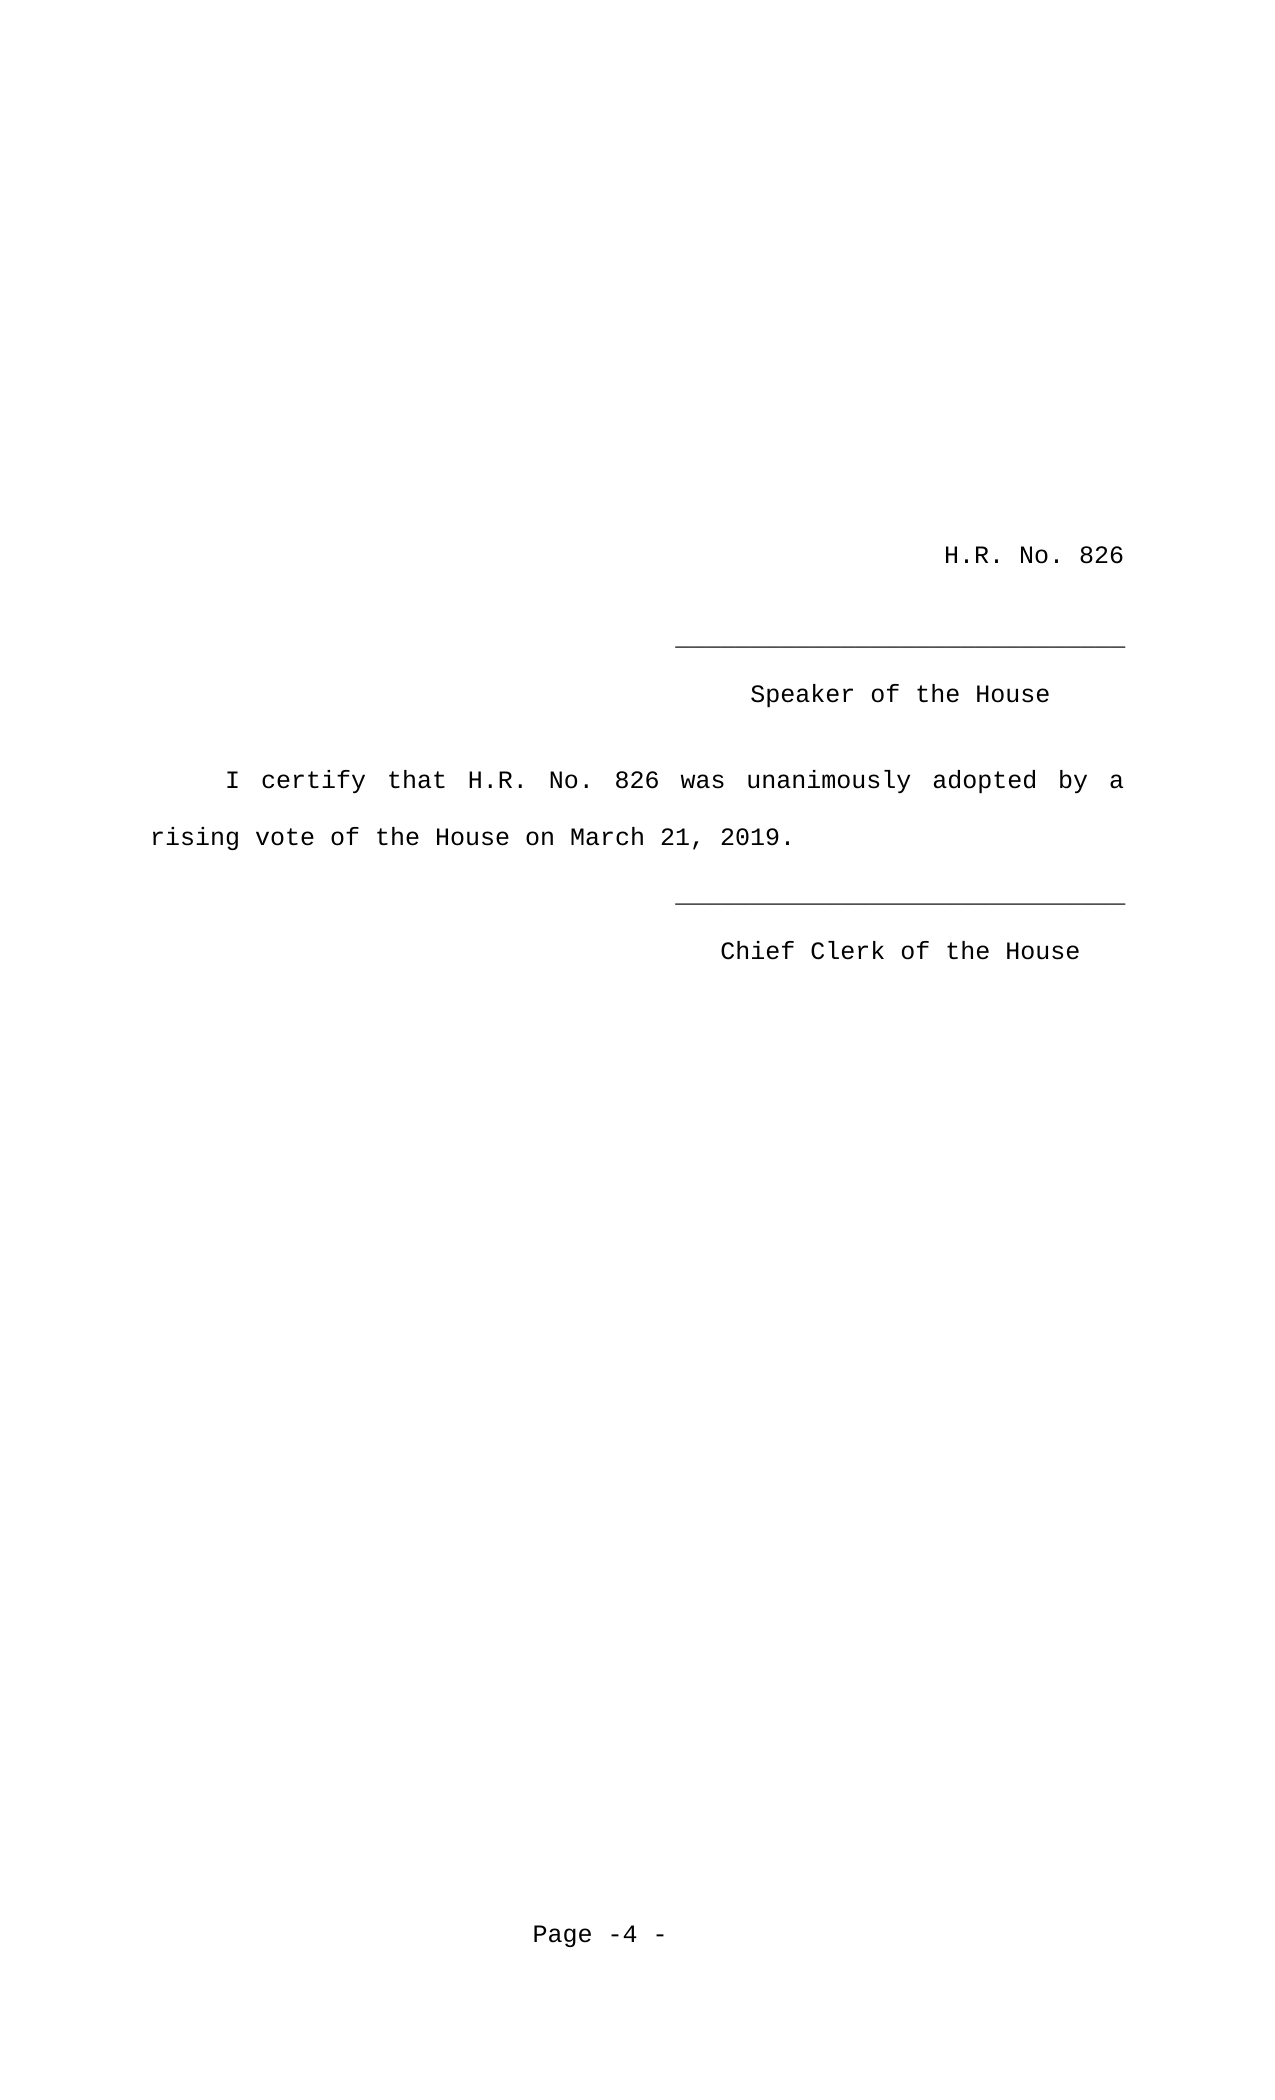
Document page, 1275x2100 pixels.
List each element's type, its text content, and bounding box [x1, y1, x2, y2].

text Chief Clerk of the House [150, 938, 1125, 967]
text Speaker of the House [150, 681, 1125, 710]
text ______________________________ [150, 624, 1125, 653]
text I certify that H.R. No. 826 was unanimously adopted by a rising vote of the House on March 21, 2019. [150, 767, 1125, 853]
text ______________________________ [150, 881, 1125, 910]
